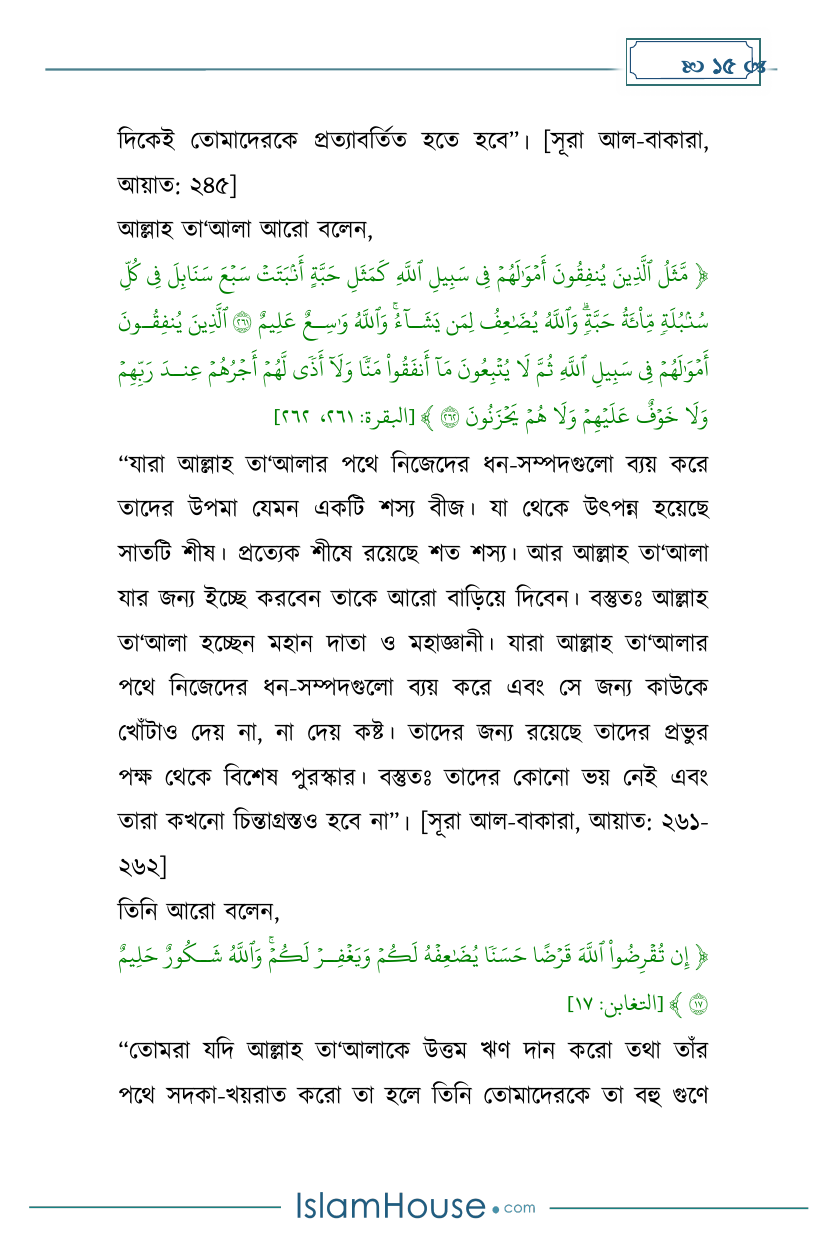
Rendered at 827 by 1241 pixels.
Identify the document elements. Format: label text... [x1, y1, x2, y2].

text ﴿ مَّثَلُ ٱلَّذِينَ يُنفِقُونَ أَمۡوَٰلَهُمۡ فِي سَبِيلِ ٱللَّهِ كَمَثَلِ حَبَّةٍ أَنۢبَتَتۡ سَبۡعَ سَنَابِلَ فِي كُلِّ سُنۢبُلَةٖ مِّاْئَةُ حَبَّةٖۗ وَٱللَّهُ يُضَٰعِفُ لِمَن يَشَآءُۚ وَٱللَّهُ وَٰسِعٌ عَلِيمٌ ٢٦١ ٱلَّذِينَ يُنفِقُونَ أَمۡوَٰلَهُمۡ فِي سَبِيلِ ٱللَّهِ ثُمَّ لَا يُتۡبِعُونَ مَآ أَنفَقُواْ مَنّٗا وَلَآ أَذٗى لَّهُمۡ أَجۡرُهُمۡ عِندَ رَبِّهِمۡ وَلَا خَوۡفٌ عَلَيۡهِمۡ وَلَا هُمۡ يَحۡزَنُونَ ٢٦٢ ﴾ [البقرة: ٢٦١، ٢٦٢] [118, 252, 709, 438]
text আল্লাহ তা‘আলা আরো বলেন, [118, 207, 709, 249]
picture [289, 1187, 809, 1225]
text “যারা আল্লাহ তা‘আলার পথে নিজেদের ধন-সম্পদগুলো ব্যয় করে তাদের উপমা যেমন একটি শস্য বীজ। যা থেকে উৎপন্ন হয়েছে সাতটি শীষ। প্রত্যেক শীষে রয়েছে শত শস্য। আর আল্লাহ তা‘আলা যার জন্য ইচ্ছে করবেন তাকে আরো বাড়িয়ে দিবেন। বস্তুতঃ আল্লাহ তা‘আলা হচ্ছেন মহান দাতা ও মহাজ্ঞানী। যারা আল্লাহ তা‘আলার পথে নিজেদের ধন-সম্পদগুলো ব্যয় করে এবং সে জন্য কাউকে খোঁটাও দেয় না, না দেয় কষ্ট। তাদের জন্য রয়েছে তাদের প্রভুর পক্ষ থেকে বিশেষ পুরস্কার। বস্তুতঃ তাদের কোনো ভয় নেই এবং তারা কখনো চিন্তাগ্রস্তও হবে না”। [সূরা আল-বাকারা, আয়াত: ২৬১-২৬২] [118, 442, 709, 885]
text ﴿ إِن تُقۡرِضُواْ ٱللَّهَ قَرۡضًا حَسَنٗا يُضَٰعِفۡهُ لَكُمۡ وَيَغۡفِرۡ لَكُمۡۚ وَٱللَّهُ شَكُورٌ حَلِيمٌ ١٧ ﴾ [التغابن: ١٧] [118, 933, 709, 1025]
picture [22, 1186, 281, 1224]
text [118, 118, 709, 204]
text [118, 1028, 709, 1114]
text তিনি আরো বলেন, [118, 889, 709, 930]
